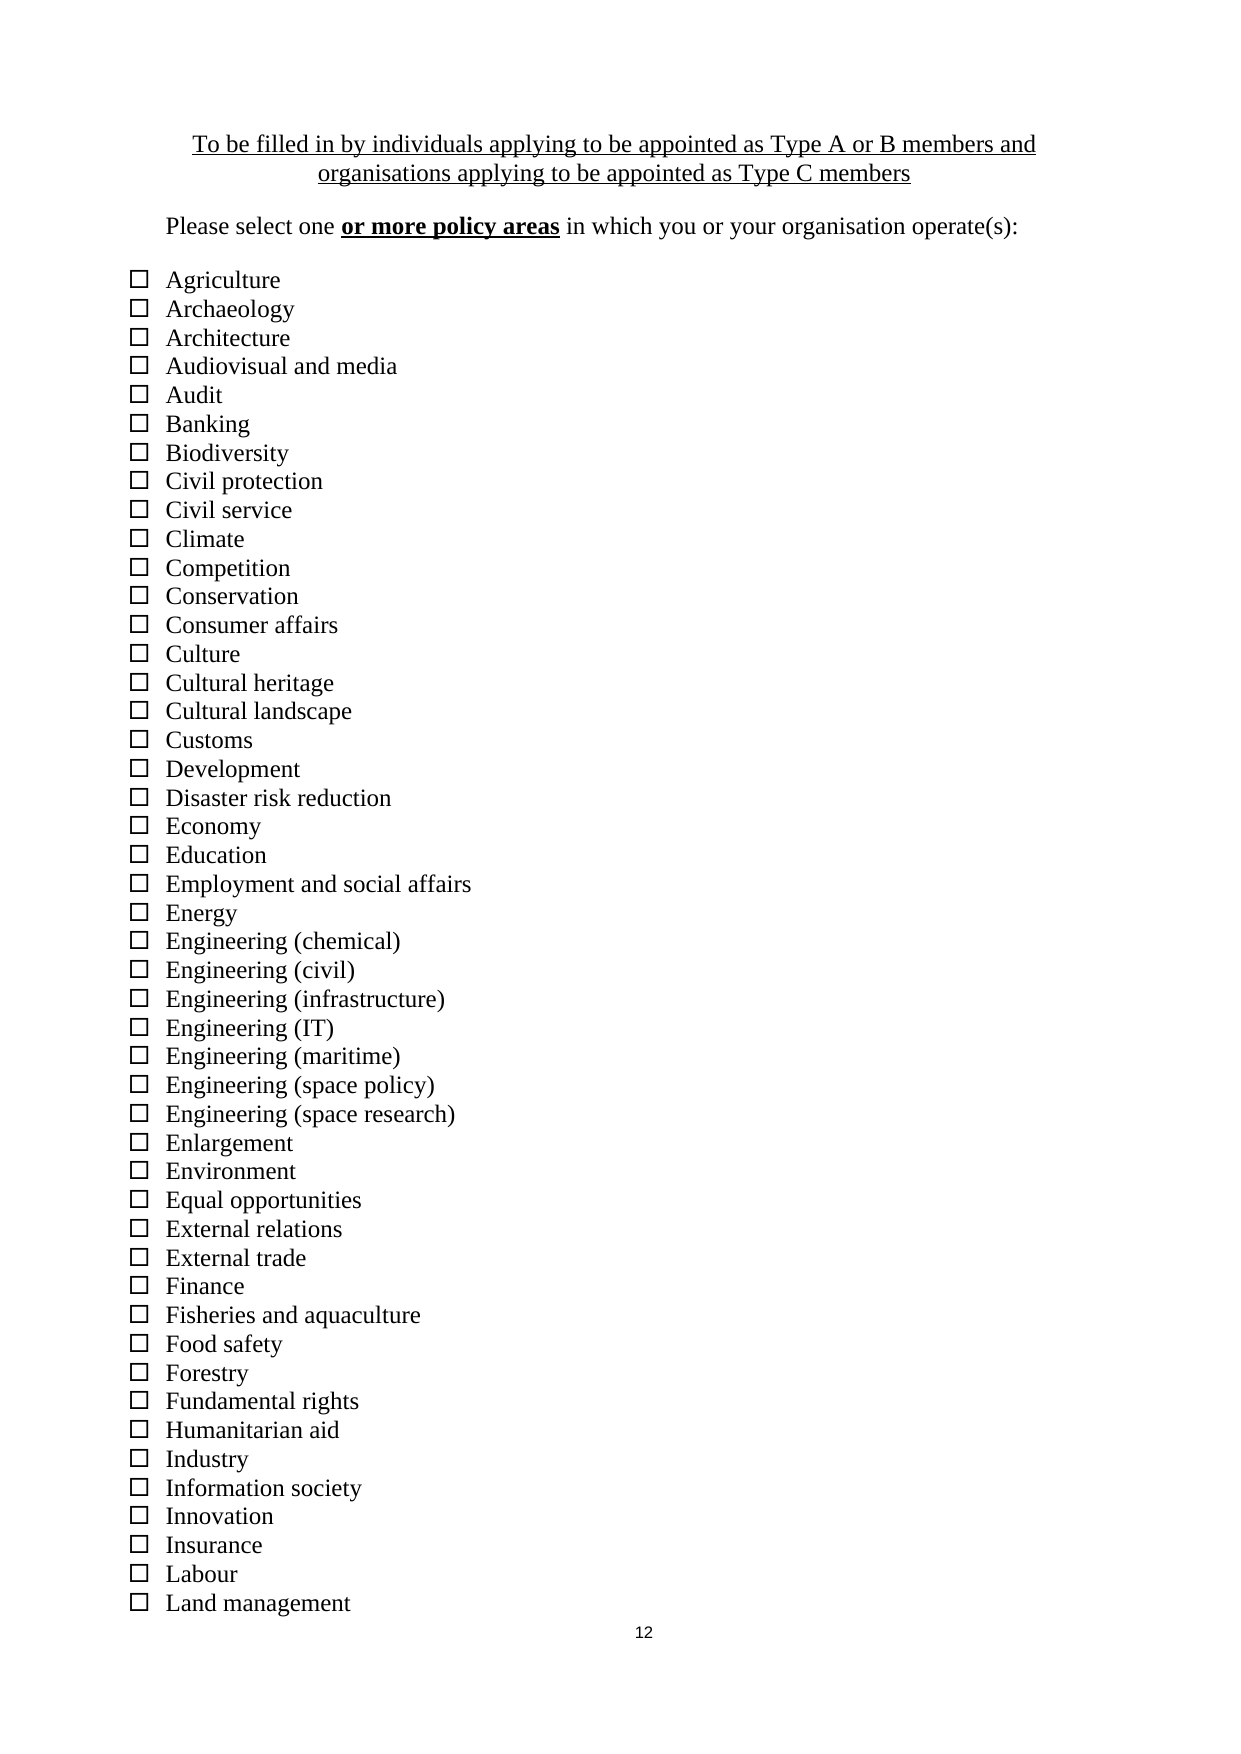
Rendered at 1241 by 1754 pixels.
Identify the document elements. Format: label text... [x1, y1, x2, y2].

list Engineering (civil) [128, 955, 1063, 984]
list Audiovisual and media [128, 351, 1063, 380]
list External relations [128, 1214, 1063, 1243]
list Fisheries and aquaculture [128, 1300, 1063, 1329]
text To be filled in by individuals applying to be appointed as Type A or B members and organisations applying to be appointed as Type C members [165, 129, 1063, 186]
list Cultural heritage [128, 668, 1063, 696]
list Climate [128, 524, 1063, 553]
list Disaster risk reduction [128, 783, 1063, 811]
list Civil service [128, 495, 1063, 524]
list Economy [128, 811, 1063, 840]
list Labour [128, 1559, 1063, 1588]
list Fundamental rights [128, 1386, 1063, 1415]
list Archaeology [128, 294, 1063, 323]
list Civil protection [128, 466, 1063, 495]
list Culture [128, 639, 1063, 668]
list Land management [128, 1588, 1063, 1616]
list Competition [128, 553, 1063, 581]
list Engineering (IT) [128, 1013, 1063, 1041]
list Employment and social affairs [128, 869, 1063, 898]
list Equal opportunities [128, 1185, 1063, 1214]
list Banking [128, 409, 1063, 438]
list Engineering (infrastructure) [128, 984, 1063, 1013]
list Engineering (maritime) [128, 1041, 1063, 1070]
list Environment [128, 1156, 1063, 1185]
list Engineering (space research) [128, 1099, 1063, 1128]
list Food safety [128, 1329, 1063, 1358]
list Finance [128, 1271, 1063, 1300]
list Insurance [128, 1530, 1063, 1559]
list Enlargement [128, 1128, 1063, 1156]
list Audit [128, 380, 1063, 409]
list Development [128, 754, 1063, 783]
list Innovation [128, 1501, 1063, 1530]
list Customs [128, 725, 1063, 754]
list Engineering (chemical) [128, 926, 1063, 955]
list Engineering (space policy) [128, 1070, 1063, 1099]
list Education [128, 840, 1063, 869]
list Agriculture [128, 265, 1063, 294]
list Biodiversity [128, 438, 1063, 466]
list Conservation [128, 581, 1063, 610]
list Industry [128, 1444, 1063, 1473]
list Consumer affairs [128, 610, 1063, 639]
list Forestry [128, 1358, 1063, 1386]
list Information society [128, 1473, 1063, 1501]
list Cultural landscape [128, 696, 1063, 725]
list Energy [128, 898, 1063, 926]
list Architecture [128, 323, 1063, 351]
list External trade [128, 1243, 1063, 1271]
list Humanitarian aid [128, 1415, 1063, 1444]
text Please select one or more policy areas in which you or your organisation operate(s): [165, 211, 1063, 240]
